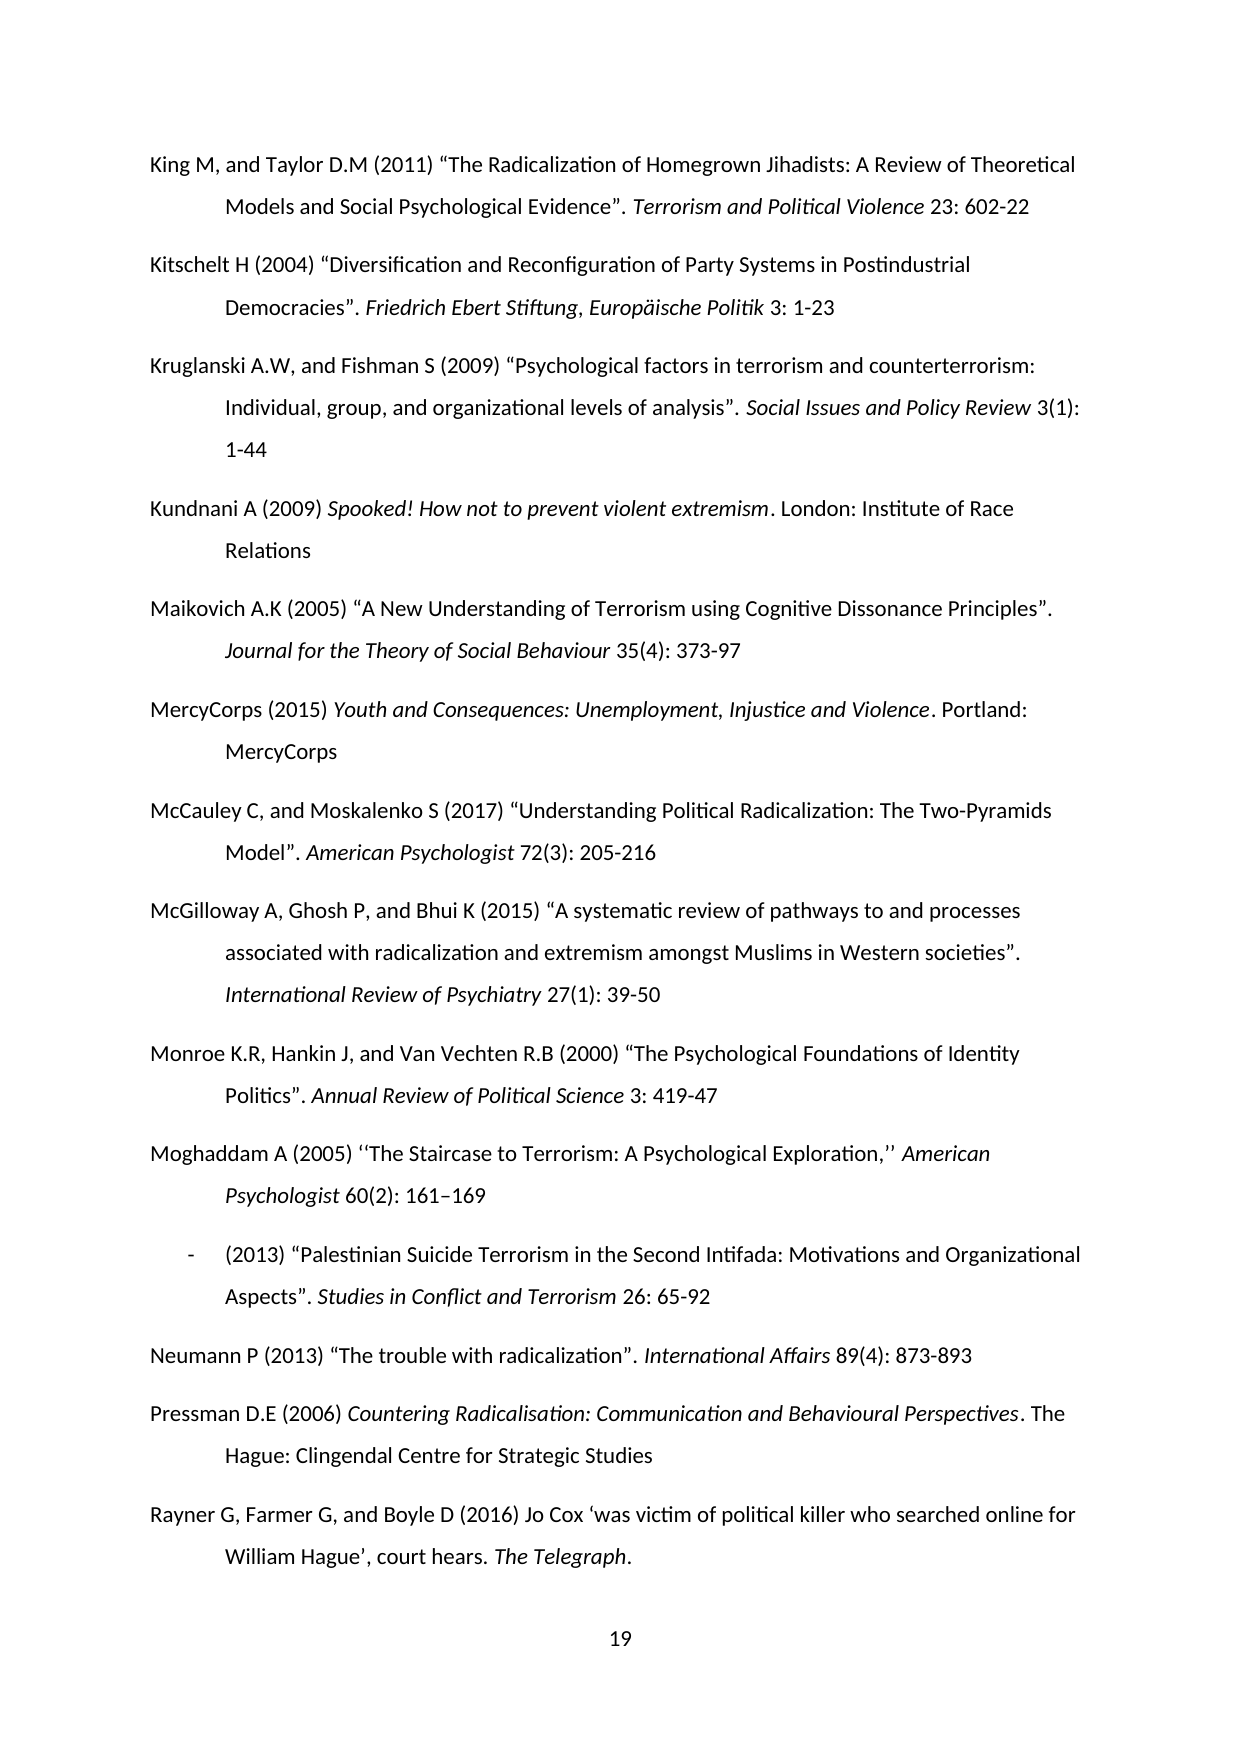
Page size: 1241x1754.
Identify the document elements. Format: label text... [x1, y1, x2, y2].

text King M, and Taylor D.M (2011) “The Radicalization of Homegrown Jihadists: A Review of Theoretical Models and Social Psychological Evidence”. Terrorism and Political Violence 23: 602-22 [150, 150, 1090, 220]
text McGilloway A, Ghosh P, and Bhui K (2015) “A systematic review of pathways to and processes associated with radicalization and extremism amongst Muslims in Western societies”. International Review of Psychiatry 27(1): 39-50 [150, 896, 1090, 1008]
text McCauley C, and Moskalenko S (2017) “Understanding Political Radicalization: The Two-Pyramids Model”. American Psychologist 72(3): 205-216 [150, 796, 1090, 866]
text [150, 1500, 1090, 1570]
text Maikovich A.K (2005) “A New Understanding of Terrorism using Cognitive Dissonance Principles”. Journal for the Theory of Social Behaviour 35(4): 373-97 [150, 594, 1090, 664]
text MercyCorps (2015) Youth and Consequences: Unemployment, Injustice and Violence. Portland: MercyCorps [150, 695, 1090, 765]
text Kruglanski A.W, and Fishman S (2009) “Psychological factors in terrorism and counterterrorism: Individual, group, and organizational levels of analysis”. Social Issues and Policy Review 3(1): 1-44 [150, 351, 1090, 463]
text Neumann P (2013) “The trouble with radicalization”. International Affairs 89(4): 873-893 [150, 1341, 1090, 1369]
text Pressman D.E (2006) Countering Radicalisation: Communication and Behavioural Perspectives. The Hague: Clingendal Centre for Strategic Studies [150, 1399, 1090, 1469]
text Kitschelt H (2004) “Diversification and Reconfiguration of Party Systems in Postindustrial Democracies”. Friedrich Ebert Stiftung, Europäische Politik 3: 1-23 [150, 251, 1090, 321]
text Monroe K.R, Hankin J, and Van Vechten R.B (2000) “The Psychological Foundations of Identity Politics”. Annual Review of Political Science 3: 419-47 [150, 1039, 1090, 1109]
list (2013) “Palestinian Suicide Terrorism in the Second Intifada: Motivations and Organizational Aspects”. Studies in Conflict and Terrorism 26: 65-92 [187, 1240, 1090, 1310]
text Kundnani A (2009) Spooked! How not to prevent violent extremism. London: Institute of Race Relations [150, 494, 1090, 564]
text Moghaddam A (2005) ‘‘The Staircase to Terrorism: A Psychological Exploration,’’ American Psychologist 60(2): 161–169 [150, 1139, 1090, 1209]
